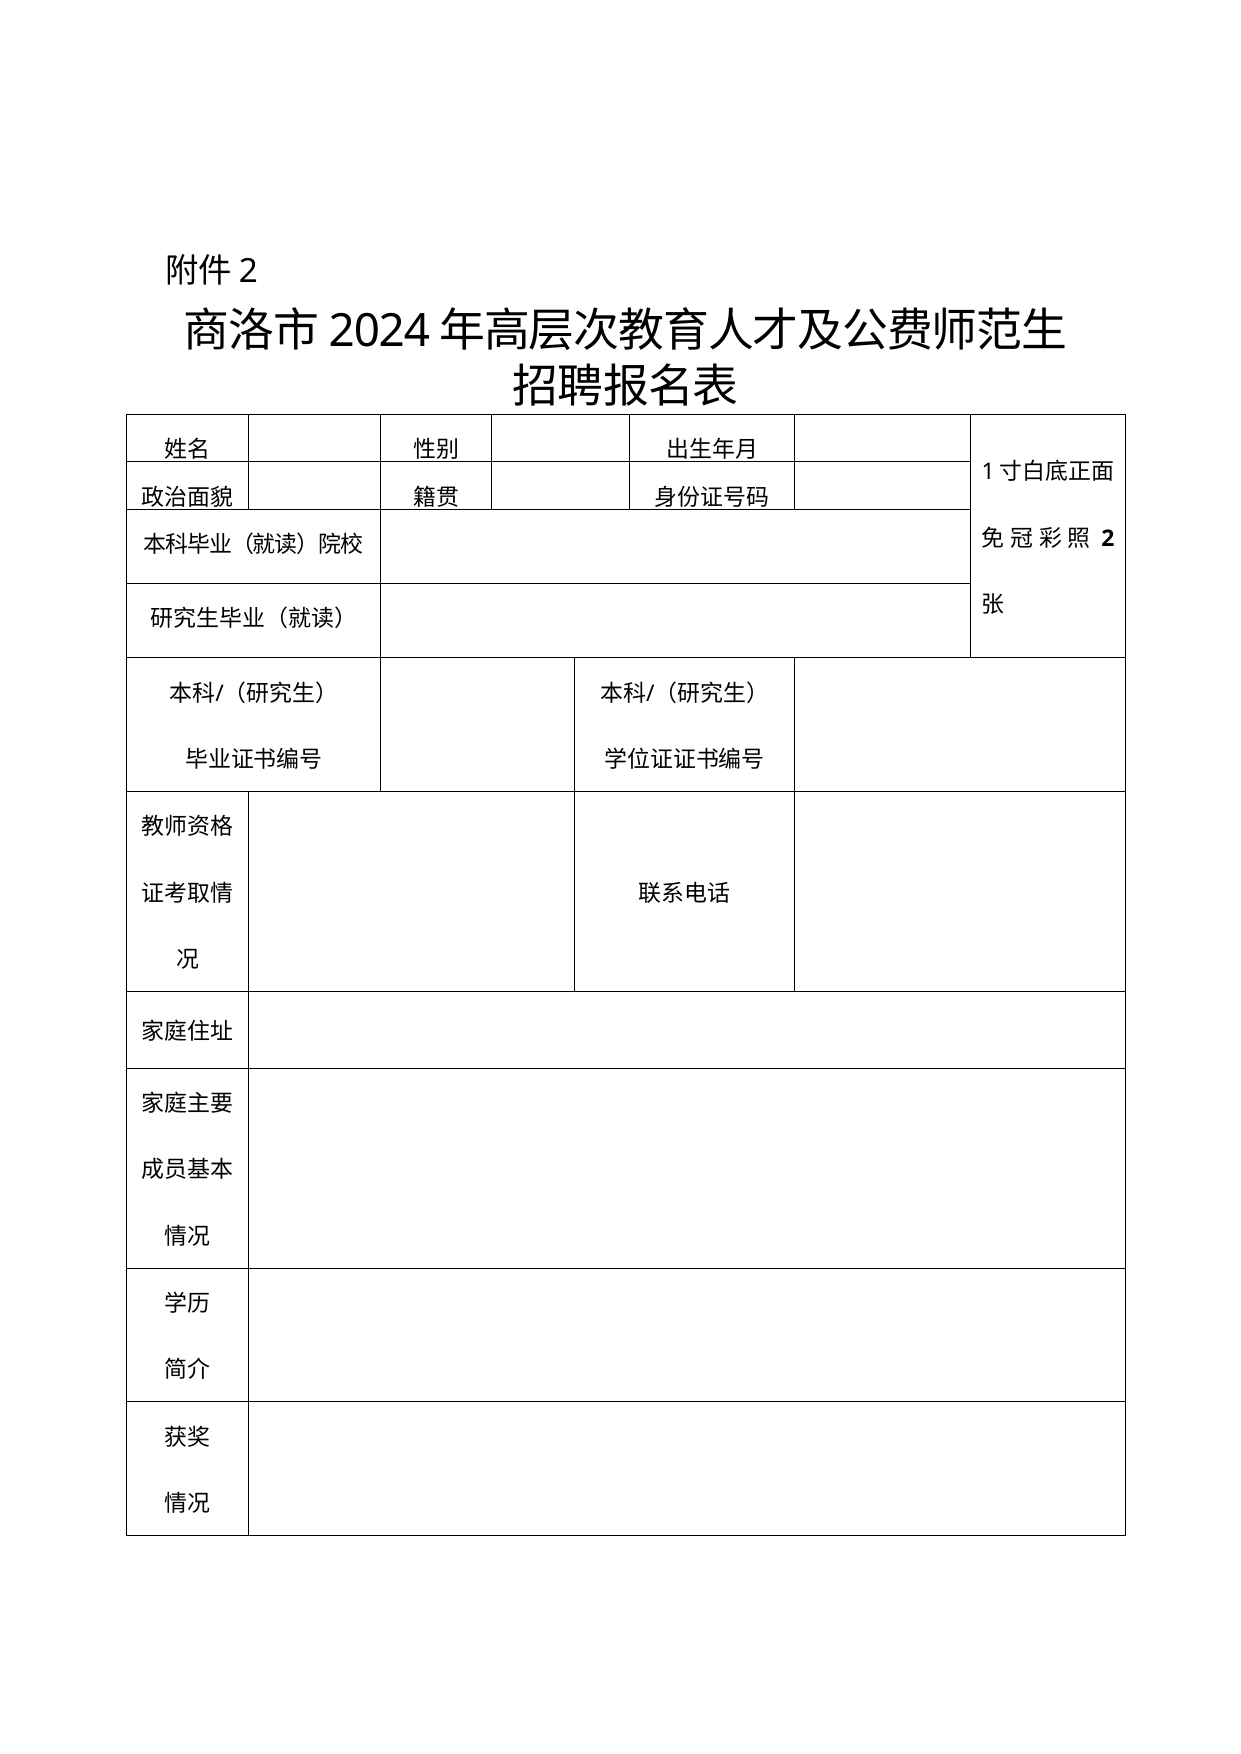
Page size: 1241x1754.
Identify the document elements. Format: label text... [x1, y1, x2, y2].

table_cell [381, 658, 574, 791]
table_cell 本科/（研究生） 毕业证书编号 [127, 658, 380, 791]
table_cell [795, 415, 970, 461]
table_cell [249, 1269, 1125, 1401]
table_cell 联系电话 [575, 792, 794, 991]
table_cell [249, 415, 380, 461]
table_cell [795, 462, 970, 508]
table_cell [249, 1069, 1125, 1267]
table_cell 1寸白底正面 免冠彩照2张 [971, 415, 1125, 657]
table_cell [381, 584, 970, 657]
table_cell 家庭主要成员基本情况 [127, 1069, 248, 1267]
table_cell 教师资格证考取情况 [127, 792, 248, 991]
text 附件2 [165, 235, 1087, 301]
table_cell [381, 510, 970, 583]
table_cell [249, 792, 574, 991]
table_cell [795, 658, 1125, 791]
table_cell 本科/（研究生） 学位证证书编号 [575, 658, 794, 791]
table_cell 姓名 [127, 415, 248, 461]
table_cell 政治面貌 [127, 462, 248, 508]
table_cell 研究生毕业（就读） 院校及专业 [127, 584, 380, 657]
table_cell 出生年月 [630, 415, 794, 461]
table_cell 本科毕业（就读）院校 及专业 [127, 510, 380, 583]
table_cell [249, 1402, 1125, 1534]
table_header 商洛市2024年高层次教育人才及公费师范生 招聘报名表 [127, 301, 1125, 414]
table_cell 家庭住址 [127, 992, 248, 1068]
table_cell [249, 462, 380, 508]
table_cell 获奖 情况 [127, 1402, 248, 1534]
table_cell 身份证号码 [630, 462, 794, 508]
table_cell 籍贯 [381, 462, 491, 508]
table_cell 学历 简介 [127, 1269, 248, 1401]
table_cell [249, 992, 1125, 1068]
table_cell [492, 415, 629, 461]
table_cell [795, 792, 1125, 991]
table_cell [492, 462, 629, 508]
table_cell 性别 [381, 415, 491, 461]
